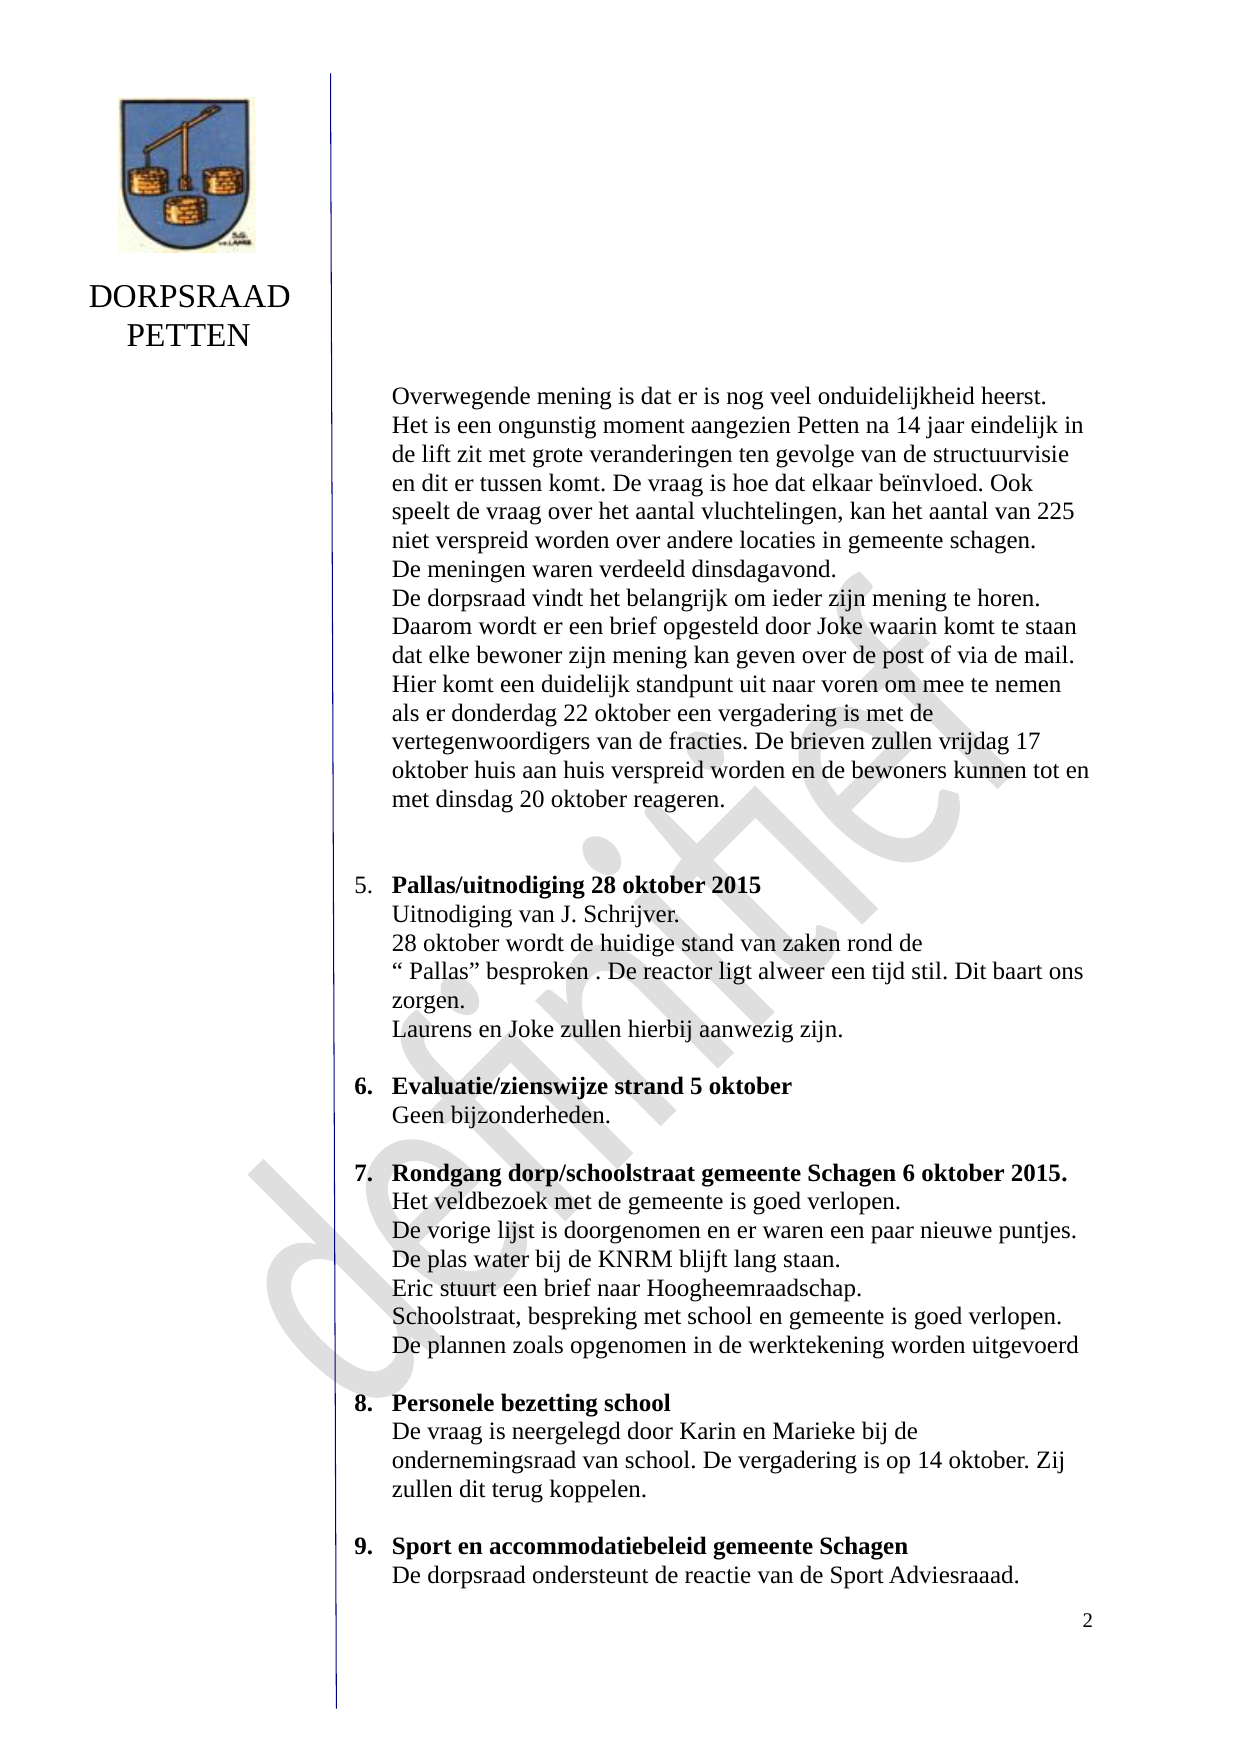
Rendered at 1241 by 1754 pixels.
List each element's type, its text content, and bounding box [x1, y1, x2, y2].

list Overwegende mening is dat er is nog veel onduidelijkheid heerst. [392, 381, 1093, 410]
list “ Pallas” besproken . De reactor ligt alweer een tijd stil. Dit baart ons zorgen. [392, 956, 1093, 1014]
text Schoolstraat, bespreking met school en gemeente is goed verlopen. De plannen zoals opgenomen in de werktekening worden uitgevoerd [392, 1301, 1093, 1359]
text Het veldbezoek met de gemeente is goed verlopen. [392, 1186, 1093, 1215]
text De vorige lijst is doorgenomen en er waren een paar nieuwe puntjes. [392, 1215, 1093, 1244]
list De meningen waren verdeeld dinsdagavond. [392, 554, 1093, 583]
list Geen bijzonderheden. [392, 1100, 1093, 1129]
list Laurens en Joke zullen hierbij aanwezig zijn. [392, 1014, 1093, 1043]
list Uitnodiging van J. Schrijver. [392, 899, 1093, 928]
list 28 oktober wordt de huidige stand van zaken rond de [392, 928, 1093, 956]
list Evaluatie/zienswijze strand 5 oktober [354, 1071, 1093, 1100]
list Rondgang dorp/schoolstraat gemeente Schagen 6 oktober 2015. [354, 1158, 1093, 1186]
list De dorpsraad vindt het belangrijk om ieder zijn mening te horen. [392, 583, 1093, 611]
list Daarom wordt er een brief opgesteld door Joke waarin komt te staan dat elke bewoner zijn mening kan geven over de post of via de mail. [392, 611, 1093, 669]
list Pallas/uitnodiging 28 oktober 2015 [354, 870, 1093, 899]
text Eric stuurt een brief naar Hoogheemraadschap. [392, 1273, 1093, 1301]
list Sport en accommodatiebeleid gemeente Schagen [354, 1531, 1093, 1560]
text De plas water bij de KNRM blijft lang staan. [392, 1244, 1093, 1273]
picture [118, 97, 256, 253]
list Personele bezetting school [354, 1388, 1093, 1416]
list De dorpsraad ondersteunt de reactie van de Sport Adviesraaad. [392, 1560, 1093, 1589]
list Hier komt een duidelijk standpunt uit naar voren om mee te nemen als er donderdag 22 oktober een vergadering is met de vertegenwoordigers van de fracties. De brieven zullen vrijdag 17 oktober huis aan huis verspreid worden en de bewoners kunnen tot en met dinsdag 20 oktober reageren. [392, 669, 1093, 813]
list De vraag is neergelegd door Karin en Marieke bij de ondernemingsraad van school. De vergadering is op 14 oktober. Zij zullen dit terug koppelen. [392, 1416, 1093, 1503]
list Het is een ongunstig moment aangezien Petten na 14 jaar eindelijk in de lift zit met grote veranderingen ten gevolge van de structuurvisie en dit er tussen komt. De vraag is hoe dat elkaar beïnvloed. Ook speelt de vraag over het aantal vluchtelingen, kan het aantal van 225 niet verspreid worden over andere locaties in gemeente schagen. [392, 410, 1093, 554]
